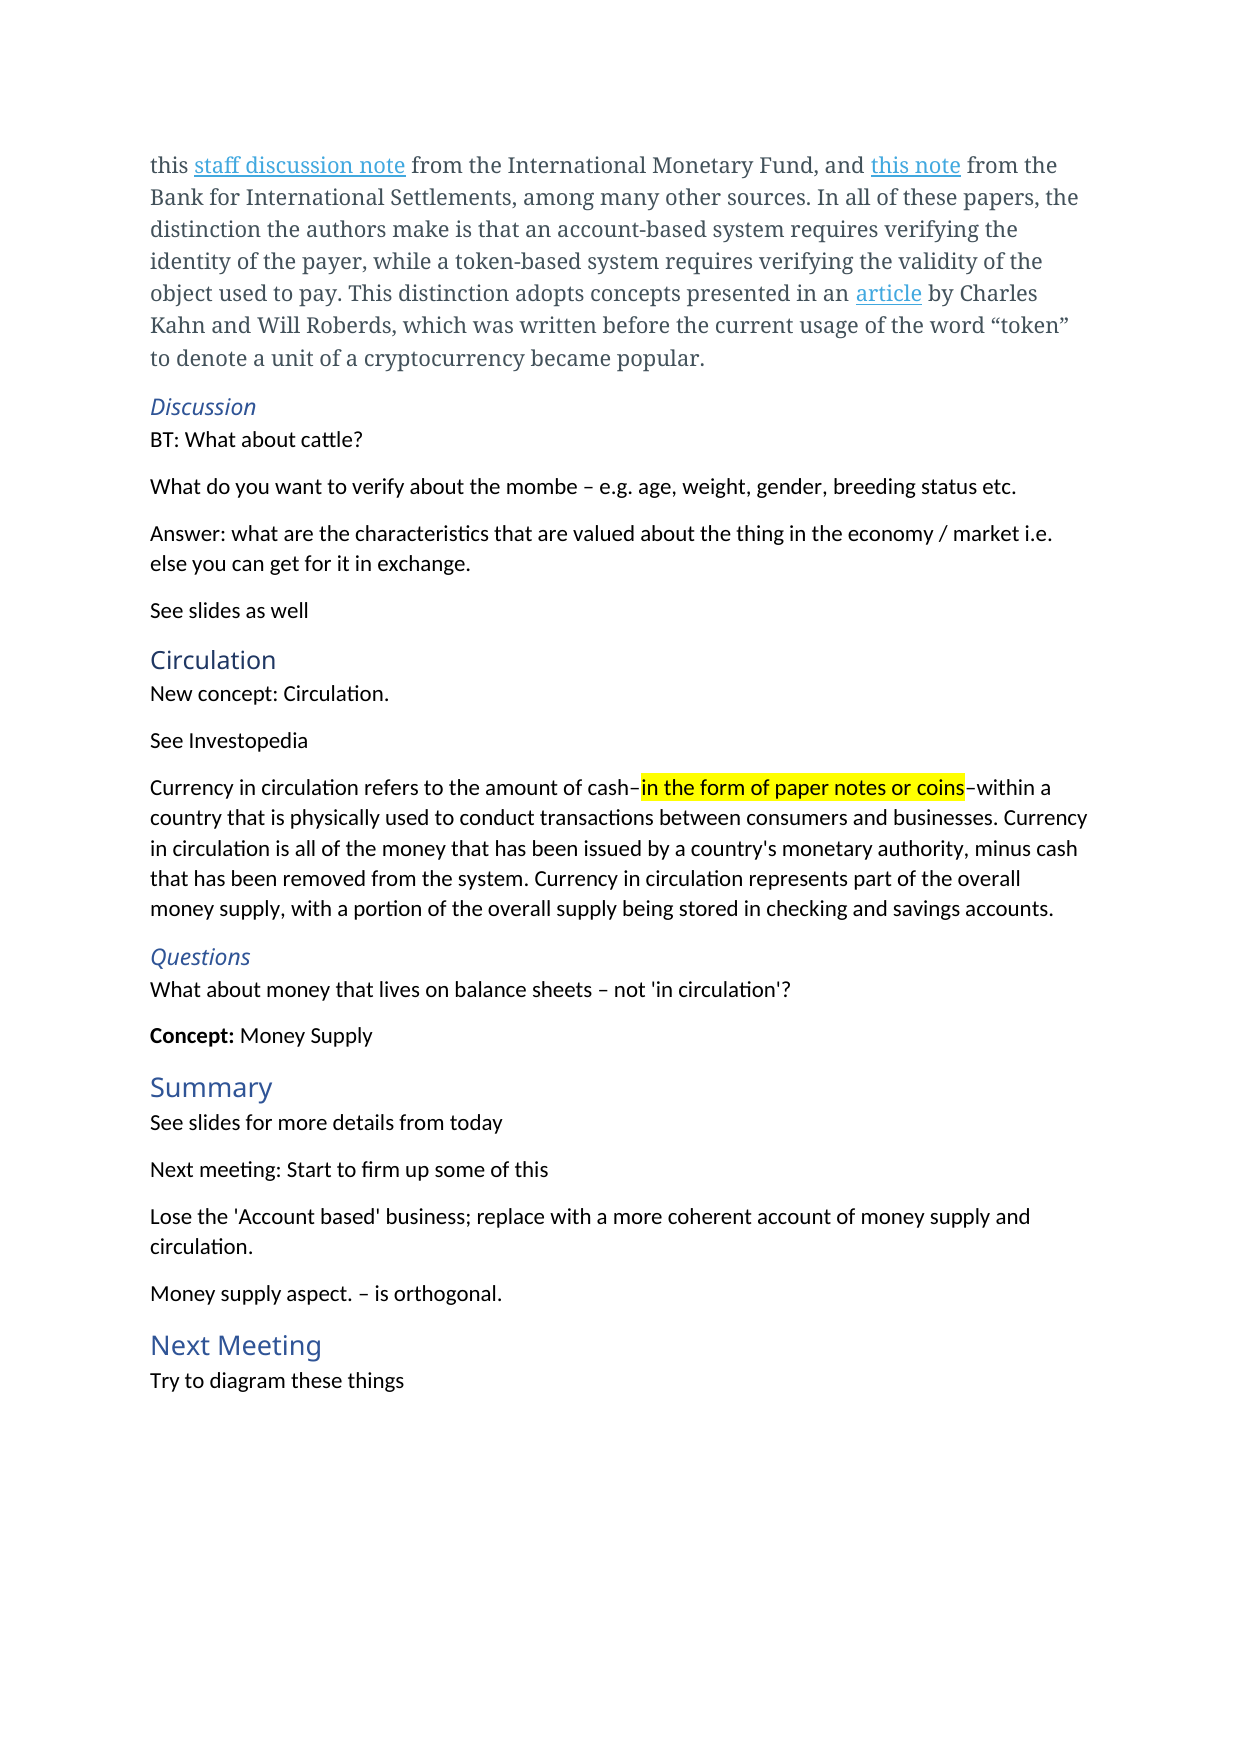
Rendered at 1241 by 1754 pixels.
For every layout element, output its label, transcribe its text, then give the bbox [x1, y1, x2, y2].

text Try to diagram these things [150, 1366, 1090, 1394]
text Currency in circulation refers to the amount of cash–in the form of paper notes or coins–within a country that is physically used to conduct transactions between consumers and businesses. Currency in circulation is all of the money that has been issued by a country's monetary authority, minus cash that has been removed from the system. Currency in circulation represents part of the overall money supply, with a portion of the overall supply being stored in checking and savings accounts. [150, 773, 1090, 922]
text Money supply aspect. – is orthogonal. [150, 1279, 1090, 1307]
text Lose the 'Account based' business; replace with a more coherent account of money supply and circulation. [150, 1202, 1090, 1260]
subtitle Discussion [150, 391, 1090, 422]
subtitle Next Meeting [150, 1326, 1090, 1363]
text BT: What about cattle? [150, 425, 1090, 453]
text Concept: Money Supply [150, 1022, 1090, 1049]
text What about money that lives on balance sheets – not 'in circulation'? [150, 975, 1090, 1003]
text What do you want to verify about the mombe – e.g. age, weight, gender, breeding status etc. [150, 472, 1090, 500]
text See slides as well [150, 596, 1090, 624]
text See slides for more details from today [150, 1108, 1090, 1136]
subtitle Summary [150, 1068, 1090, 1105]
subtitle Circulation [150, 643, 1090, 677]
text See Investopedia [150, 726, 1090, 754]
text New concept: Circulation. [150, 679, 1090, 707]
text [150, 150, 1090, 372]
text Next meeting: Start to firm up some of this [150, 1155, 1090, 1183]
subtitle Questions [150, 941, 1090, 972]
text Answer: what are the characteristics that are valued about the thing in the economy / market i.e. else you can get for it in exchange. [150, 519, 1090, 577]
